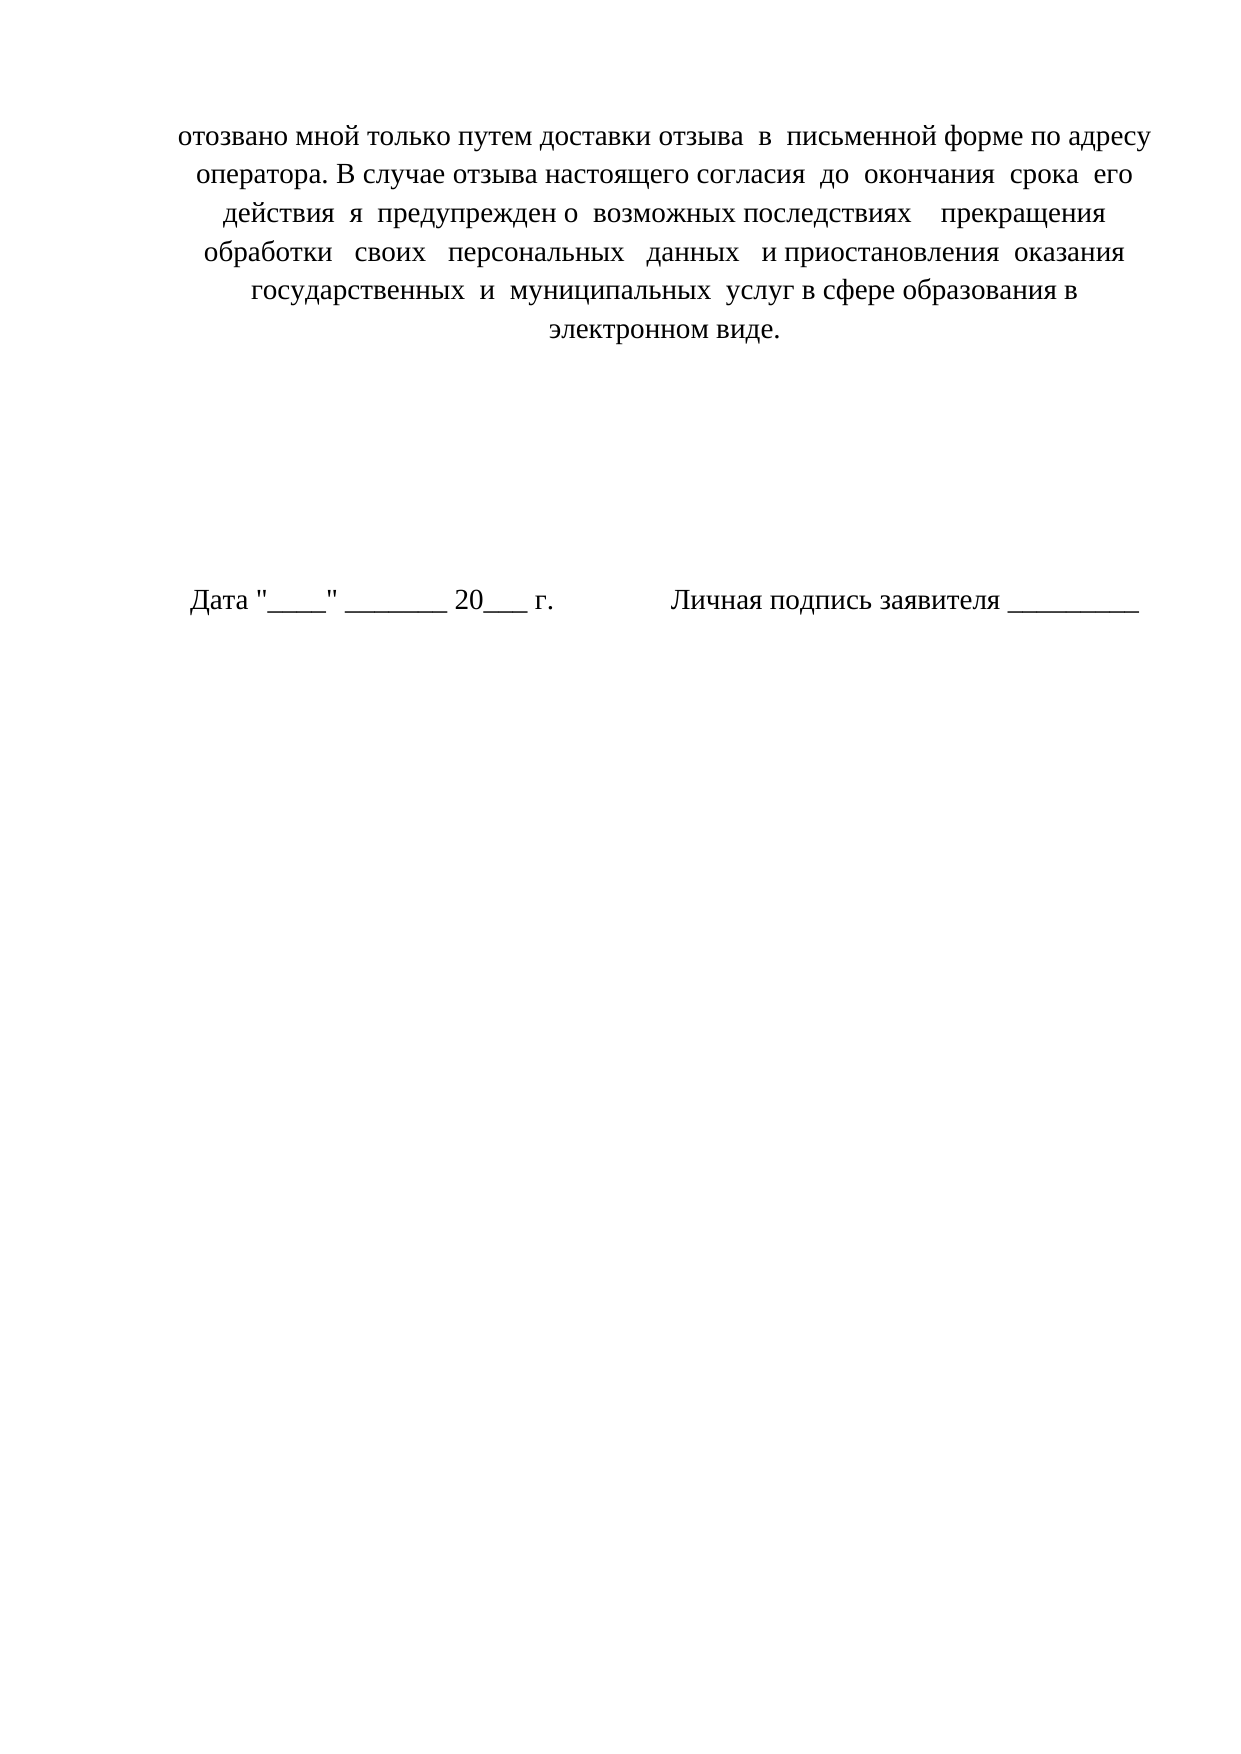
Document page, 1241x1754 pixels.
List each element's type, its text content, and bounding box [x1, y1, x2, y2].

text Дата "____" _______ 20___ г. Личная подпись заявителя _________ [177, 582, 1152, 616]
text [177, 118, 1152, 344]
